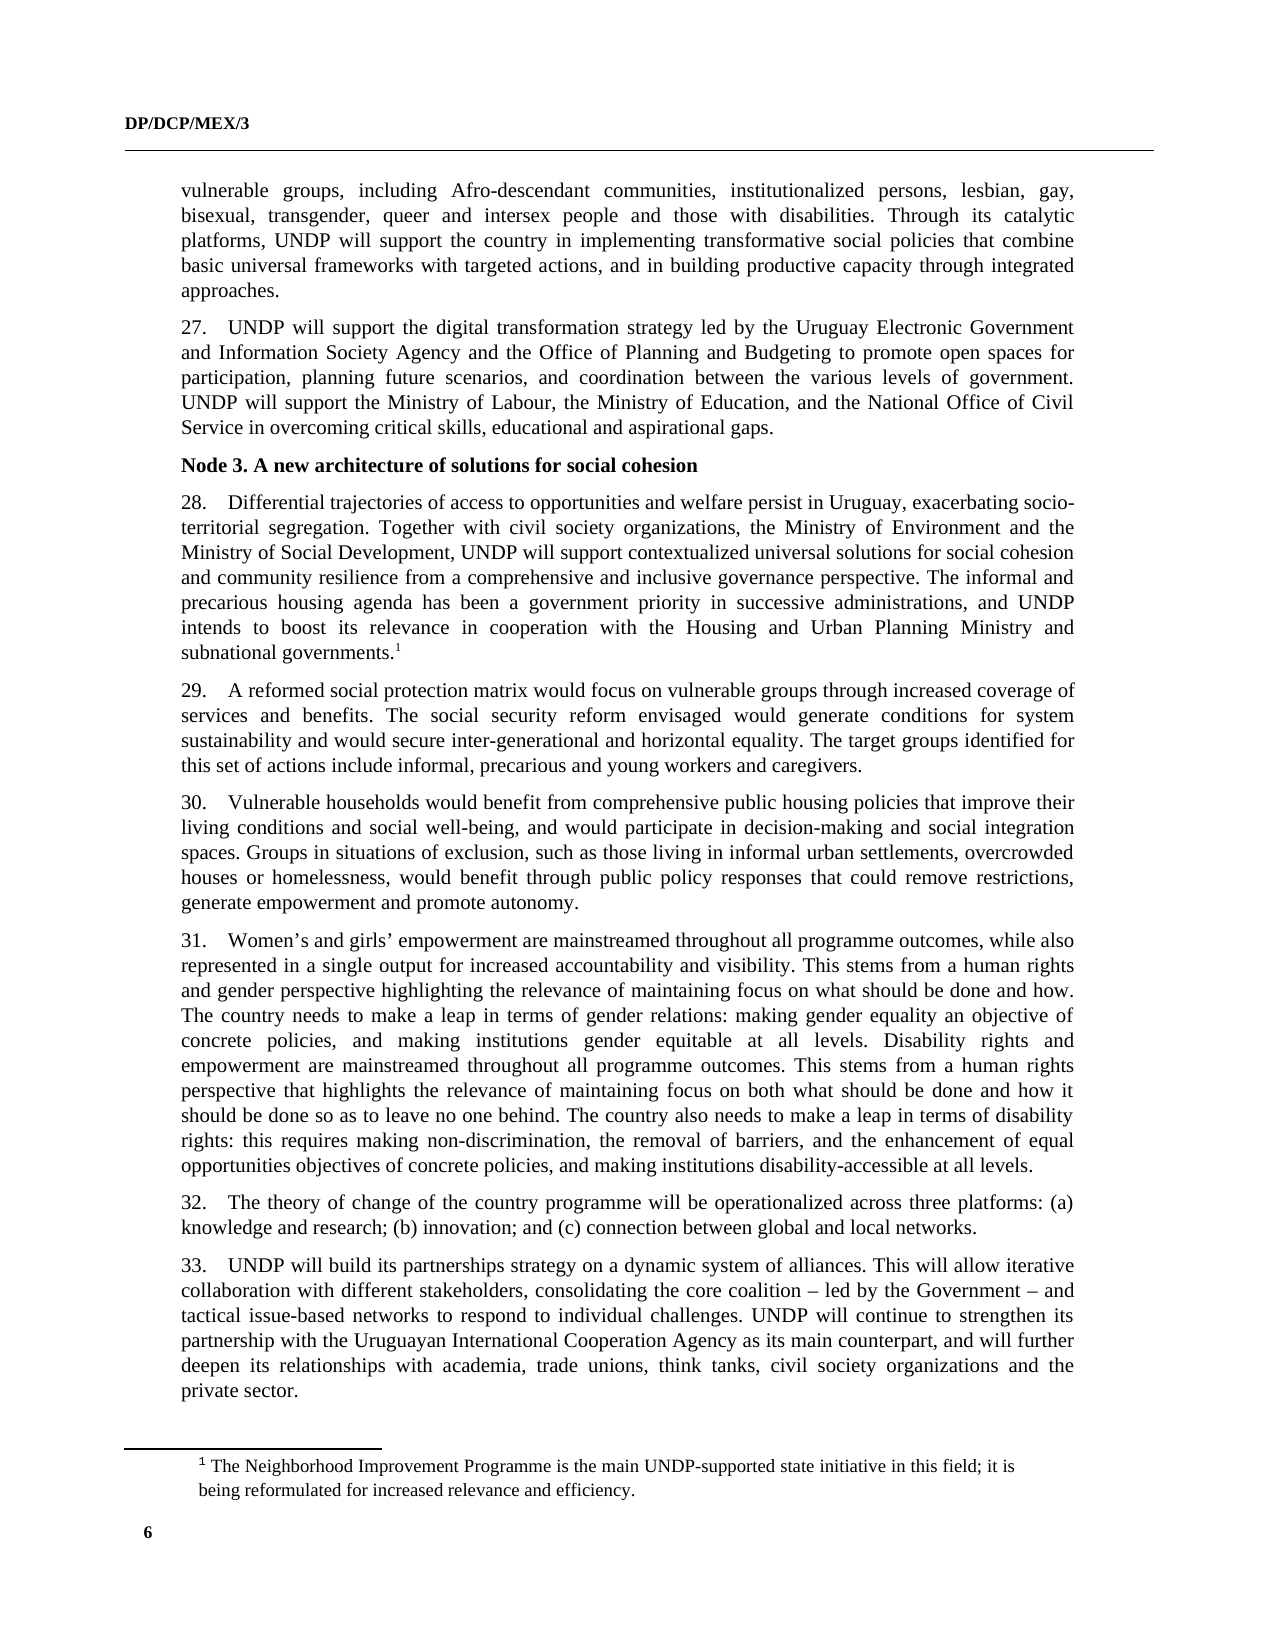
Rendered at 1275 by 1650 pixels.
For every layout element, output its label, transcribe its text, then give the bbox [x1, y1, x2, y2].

list Women’s and girls’ empowerment are mainstreamed throughout all programme outcomes, while also represented in a single output for increased accountability and visibility. This stems from a human rights and gender perspective highlighting the relevance of maintaining focus on what should be done and how. The country needs to make a leap in terms of gender relations: making gender equality an objective of concrete policies, and making institutions gender equitable at all levels. Disability rights and empowerment are mainstreamed throughout all programme outcomes. This stems from a human rights perspective that highlights the relevance of maintaining focus on both what should be done and how it should be done so as to leave no one behind. The country also needs to make a leap in terms of disability rights: this requires making non-discrimination, the removal of barriers, and the enhancement of equal opportunities objectives of concrete policies, and making institutions disability-accessible at all levels. [181, 927, 1076, 1177]
list UNDP will build its partnerships strategy on a dynamic system of alliances. This will allow iterative collaboration with different stakeholders, consolidating the core coalition – led by the Government – and tactical issue-based networks to respond to individual challenges. UNDP will continue to strengthen its partnership with the Uruguayan International Cooperation Agency as its main counterpart, and will further deepen its relationships with academia, trade unions, think tanks, civil society organizations and the private sector. [181, 1252, 1076, 1402]
list Vulnerable households would benefit from comprehensive public housing policies that improve their living conditions and social well-being, and would participate in decision-making and social integration spaces. Groups in situations of exclusion, such as those living in informal urban settlements, overcrowded houses or homelessness, would benefit through public policy responses that could remove restrictions, generate empowerment and promote autonomy. [181, 789, 1076, 914]
list Node 3. A new architecture of solutions for social cohesion [181, 452, 1076, 477]
list A reformed social protection matrix would focus on vulnerable groups through increased coverage of services and benefits. The social security reform envisaged would generate conditions for system sustainability and would secure inter-generational and horizontal equality. The target groups identified for this set of actions include informal, precarious and young workers and caregivers. [181, 677, 1076, 777]
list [181, 177, 1076, 302]
list The theory of change of the country programme will be operationalized across three platforms: (a) knowledge and research; (b) innovation; and (c) connection between global and local networks. [181, 1189, 1076, 1239]
list UNDP will support the digital transformation strategy led by the Uruguay Electronic Government and Information Society Agency and the Office of Planning and Budgeting to promote open spaces for participation, planning future scenarios, and coordination between the various levels of government. UNDP will support the Ministry of Labour, the Ministry of Education, and the National Office of Civil Service in overcoming critical skills, educational and aspirational gaps. [181, 314, 1076, 439]
list Differential trajectories of access to opportunities and welfare persist in Uruguay, exacerbating socio-territorial segregation. Together with civil society organizations, the Ministry of Environment and the Ministry of Social Development, UNDP will support contextualized universal solutions for social cohesion and community resilience from a comprehensive and inclusive governance perspective. The informal and precarious housing agenda has been a government priority in successive administrations, and UNDP intends to boost its relevance in cooperation with the Housing and Urban Planning Ministry and subnational governments. [181, 489, 1076, 664]
